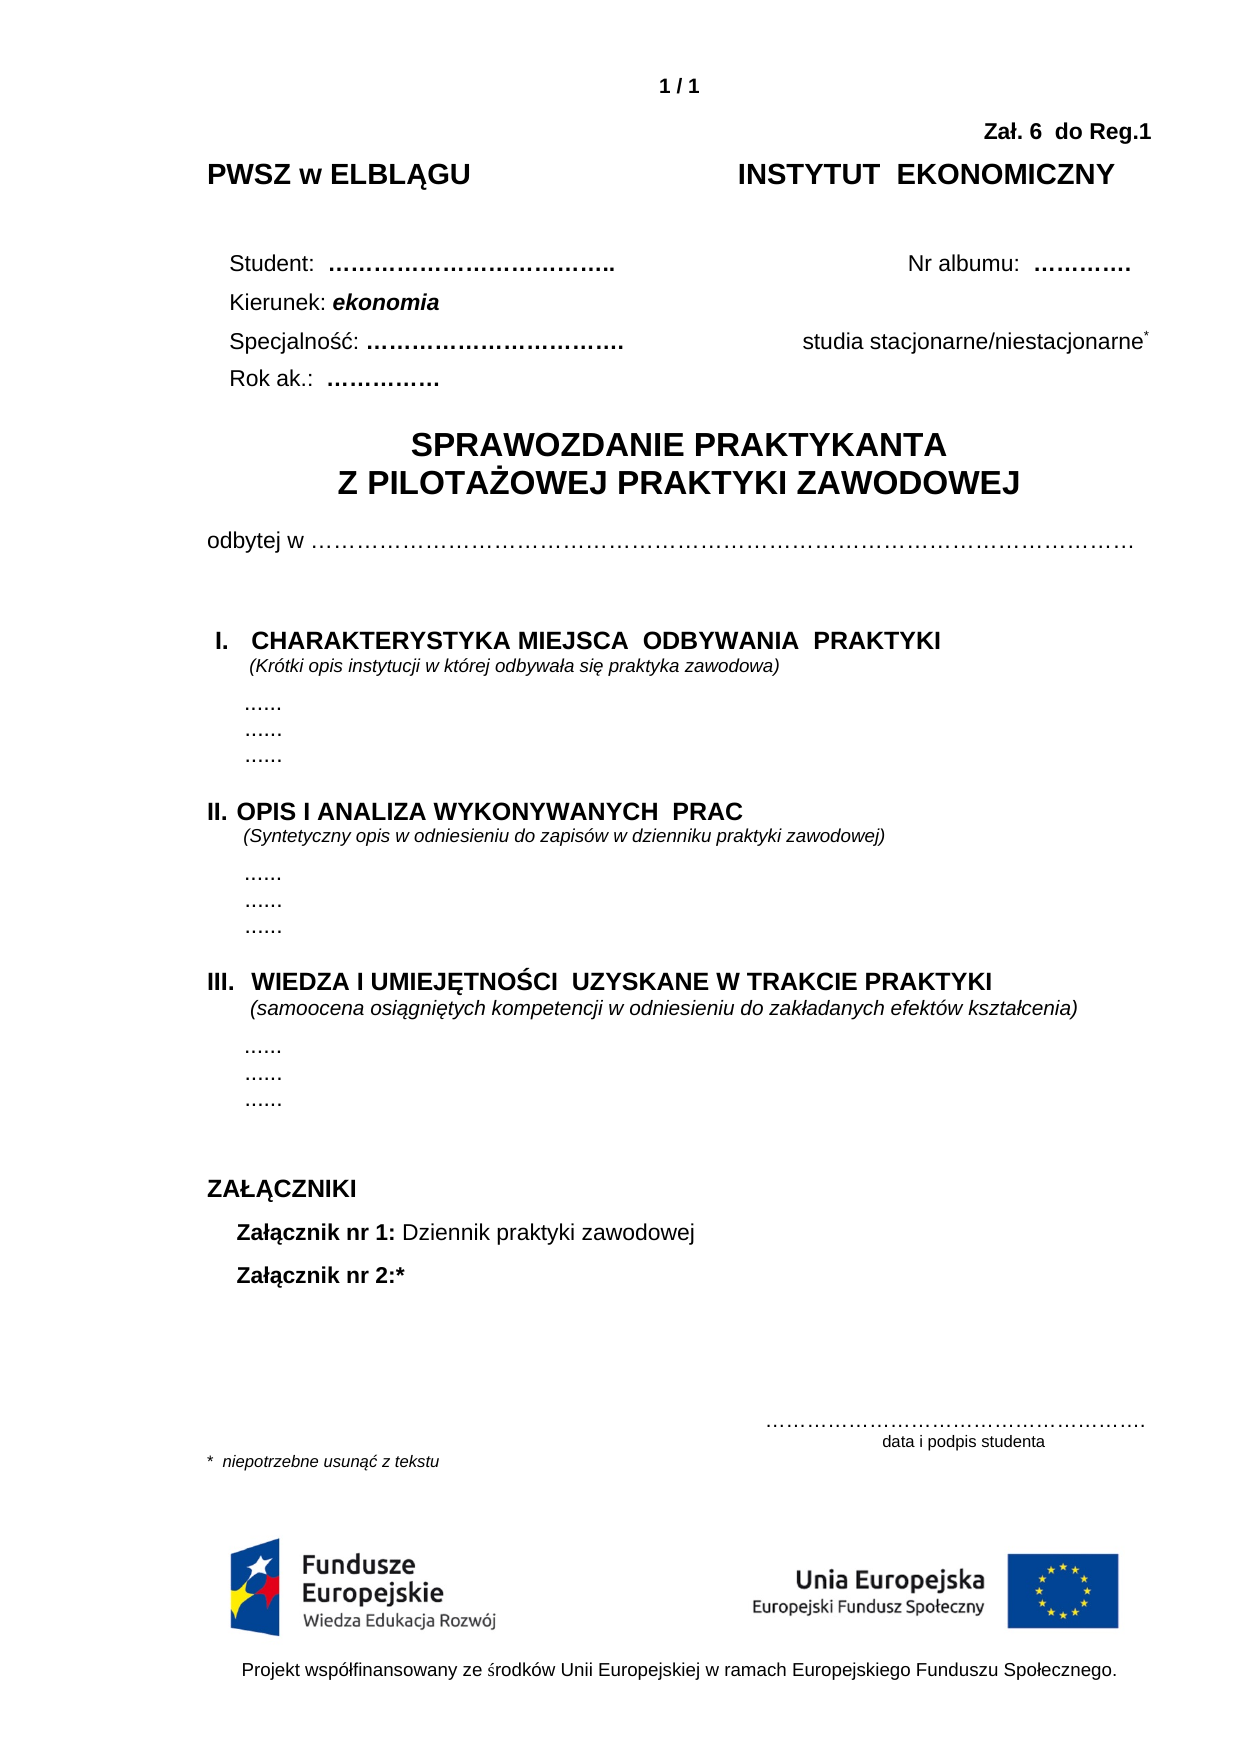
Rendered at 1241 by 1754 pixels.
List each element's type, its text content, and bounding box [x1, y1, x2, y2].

text (Syntetyczny opis w odniesieniu do zapisów w dzienniku praktyki zawodowej) [207, 825, 1152, 847]
picture [206, 1513, 1148, 1659]
text data i podpis studenta [207, 1432, 1152, 1451]
text * niepotrzebne usunąć z tekstu [207, 1451, 1152, 1471]
text ...... [244, 741, 1152, 768]
text Z PILOTAŻOWEJ PRAKTYKI ZAWODOWEJ [207, 463, 1152, 502]
text ...... [244, 859, 1152, 886]
list CHARAKTERYSTYKA MIEJSCA ODBYWANIA PRAKTYKI [215, 626, 1152, 655]
text ...... [244, 689, 1152, 715]
text ...... [244, 715, 1152, 741]
list OPIS I ANALIZA WYKONYWANYCH PRAC [207, 797, 1152, 825]
text Student: ……………………………….. Nr albumu: …………. [229, 250, 1152, 277]
text (samoocena osiągniętych kompetencji w odniesieniu do zakładanych efektów kształcenia) [207, 996, 1152, 1020]
text ………………………………………………. [207, 1408, 1152, 1432]
text Załącznik nr 1: Dziennik praktyki zawodowej [236, 1219, 1152, 1246]
text (Krótki opis instytucji w której odbywała się praktyka zawodowa) [244, 655, 1152, 676]
text ZAŁĄCZNIKI [207, 1174, 1152, 1202]
text Załącznik nr 2:* [236, 1262, 1152, 1288]
text Specjalność: ……………………………. studia stacjonarne/niestacjonarne* [229, 328, 1152, 354]
list WIEDZA I UMIEJĘTNOŚCI UZYSKANE W TRAKCIE PRAKTYKI [207, 967, 1152, 996]
text Kierunek: ekonomia [229, 289, 1152, 316]
text odbytej w ……………………………………………………………………………………………… [207, 527, 1152, 553]
text ...... [244, 1059, 1152, 1085]
text ...... [244, 886, 1152, 912]
text SPRAWOZDANIE PRAKTYKANTA [207, 425, 1152, 463]
subtitle Rok ak.: …………… [229, 365, 1152, 391]
text ...... [244, 912, 1152, 938]
text Zał. 6 do Reg.1 [207, 118, 1152, 144]
text ...... [244, 1085, 1152, 1111]
text PWSZ w ELBLĄGU INSTYTUT EKONOMICZNY [207, 157, 1152, 191]
text ...... [207, 1032, 1152, 1059]
